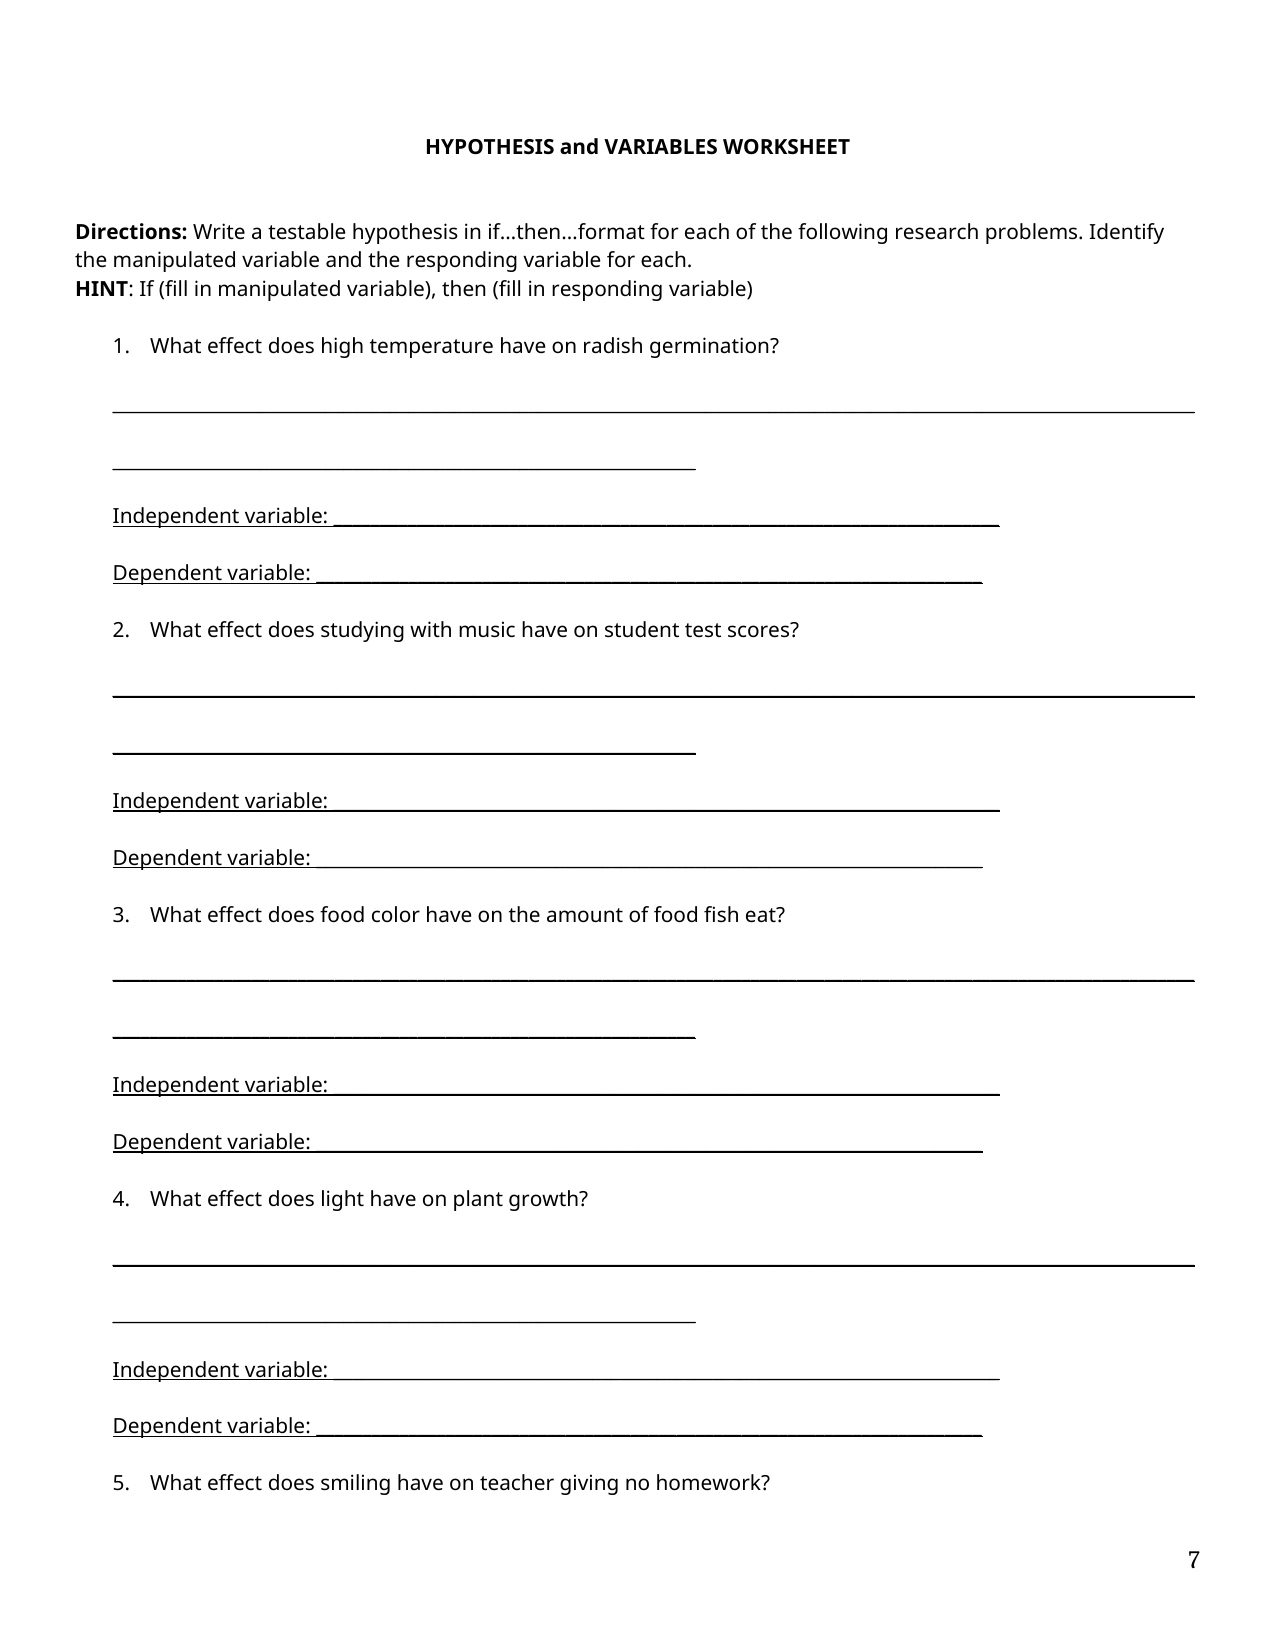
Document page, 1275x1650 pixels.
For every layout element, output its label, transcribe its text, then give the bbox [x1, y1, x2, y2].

text Dependent variable: ________________________________________________________________________ [112, 558, 1200, 587]
text Independent variable: ________________________________________________________________________ [112, 1070, 1200, 1099]
text Independent variable: ________________________________________________________________________ [112, 1355, 1200, 1383]
list What effect does studying with music have on student test scores? [112, 615, 1200, 644]
list What effect does high temperature have on radish germination? [112, 331, 1200, 359]
text Independent variable: ________________________________________________________________________ [112, 502, 1200, 530]
text Directions: Write a testable hypothesis in if…then…format for each of the following research problems. Identify the manipulated variable and the responding variable for each. [75, 217, 1200, 274]
text Independent variable: ________________________________________________________________________ [112, 786, 1200, 814]
text HINT: If (fill in manipulated variable), then (fill in responding variable) [75, 274, 1200, 302]
text Dependent variable: ________________________________________________________________________ [112, 1127, 1200, 1156]
list What effect does light have on plant growth? [112, 1184, 1200, 1212]
list What effect does food color have on the amount of food fish eat? [112, 900, 1200, 928]
title HYPOTHESIS and VARIABLES WORKSHEET [75, 132, 1200, 160]
text Dependent variable: ________________________________________________________________________ [112, 1412, 1200, 1440]
list What effect does smiling have on teacher giving no homework? [112, 1468, 1200, 1497]
text Dependent variable: ________________________________________________________________________ [112, 843, 1200, 871]
